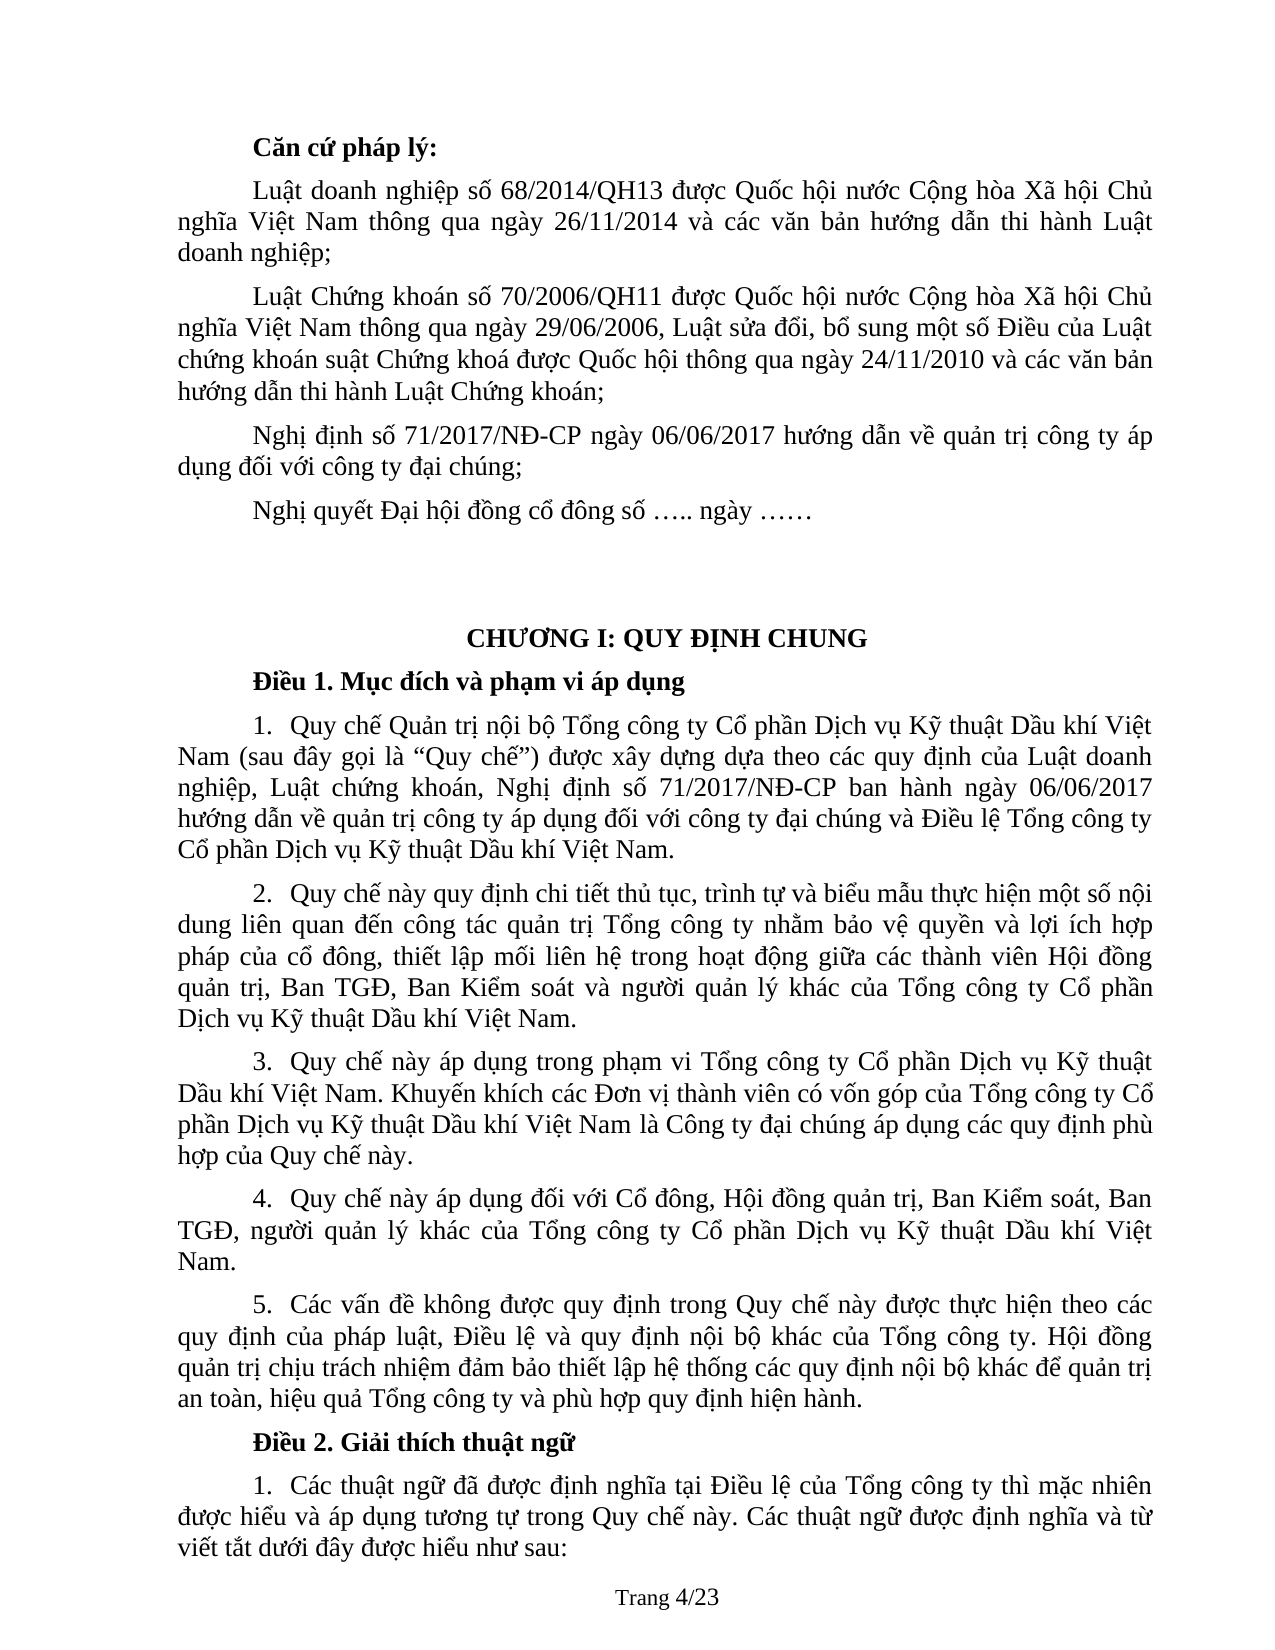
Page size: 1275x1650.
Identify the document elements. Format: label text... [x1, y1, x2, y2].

list Quy chế Quản trị nội bộ Tổng công ty Cổ phần Dịch vụ Kỹ thuật Dầu khí Việt Nam (sau đây gọi là “Quy chế”) được xây dựng dựa theo các quy định của Luật doanh nghiệp, Luật chứng khoán, Nghị định số 71/2017/NĐ-CP ban hành ngày 06/06/2017 hướng dẫn về quản trị công ty áp dụng đối với công ty đại chúng và Điều lệ Tổng công ty Cổ phần Dịch vụ Kỹ thuật Dầu khí Việt Nam. [177, 709, 1154, 865]
text Căn cứ pháp lý: [177, 131, 1154, 162]
list Các vấn đề không được quy định trong Quy chế này được thực hiện theo các quy định của pháp luật, Điều lệ và quy định nội bộ khác của Tổng công ty. Hội đồng quản trị chịu trách nhiệm đảm bảo thiết lập hệ thống các quy định nội bộ khác để quản trị an toàn, hiệu quả Tổng công ty và phù hợp quy định hiện hành. [177, 1288, 1154, 1413]
list Quy chế này quy định chi tiết thủ tục, trình tự và biểu mẫu thực hiện một số nội dung liên quan đến công tác quản trị Tổng công ty nhằm bảo vệ quyền và lợi ích hợp pháp của cổ đông, thiết lập mối liên hệ trong hoạt động giữa các thành viên Hội đồng quản trị, Ban TGĐ, Ban Kiểm soát và người quản lý khác của Tổng công ty Cổ phần Dịch vụ Kỹ thuật Dầu khí Việt Nam. [177, 877, 1154, 1033]
subtitle Điều 1. Mục đích và phạm vi áp dụng [252, 665, 1157, 697]
list Quy chế này áp dụng đối với Cổ đông, Hội đồng quản trị, Ban Kiểm soát, Ban TGĐ, người quản lý khác của Tổng công ty Cổ phần Dịch vụ Kỹ thuật Dầu khí Việt Nam. [177, 1183, 1154, 1276]
text Luật doanh nghiệp số 68/2014/QH13 được Quốc hội nước Cộng hòa Xã hội Chủ nghĩa Việt Nam thông qua ngày 26/11/2014 và các văn bản hướng dẫn thi hành Luật doanh nghiệp; [177, 174, 1154, 268]
list Quy chế này áp dụng trong phạm vi Tổng công ty Cổ phần Dịch vụ Kỹ thuật Dầu khí Việt Nam. Khuyến khích các Đơn vị thành viên có vốn góp của Tổng công ty Cổ phần Dịch vụ Kỹ thuật Dầu khí Việt Nam là Công ty đại chúng áp dụng các quy định phù hợp của Quy chế này. [177, 1046, 1154, 1170]
subtitle Điều 2. Giải thích thuật ngữ [252, 1426, 1157, 1457]
list Các thuật ngữ đã được định nghĩa tại Điều lệ của Tổng công ty thì mặc nhiên được hiểu và áp dụng tương tự trong Quy chế này. Các thuật ngữ được định nghĩa và từ viết tắt dưới đây được hiểu như sau: [177, 1469, 1154, 1563]
text Nghị định số 71/2017/NĐ-CP ngày 06/06/2017 hướng dẫn về quản trị công ty áp dụng đối với công ty đại chúng; [177, 419, 1154, 481]
text Luật Chứng khoán số 70/2006/QH11 được Quốc hội nước Cộng hòa Xã hội Chủ nghĩa Việt Nam thông qua ngày 29/06/2006, Luật sửa đổi, bổ sung một số Điều của Luật chứng khoán suật Chứng khoá được Quốc hội thông qua ngày 24/11/2010 và các văn bản hướng dẫn thi hành Luật Chứng khoán; [177, 280, 1154, 407]
subtitle CHƯƠNG I: QUY ĐỊNH CHUNG [177, 622, 1157, 653]
text Nghị quyết Đại hội đồng cổ đông số ….. ngày …… [177, 494, 1154, 525]
